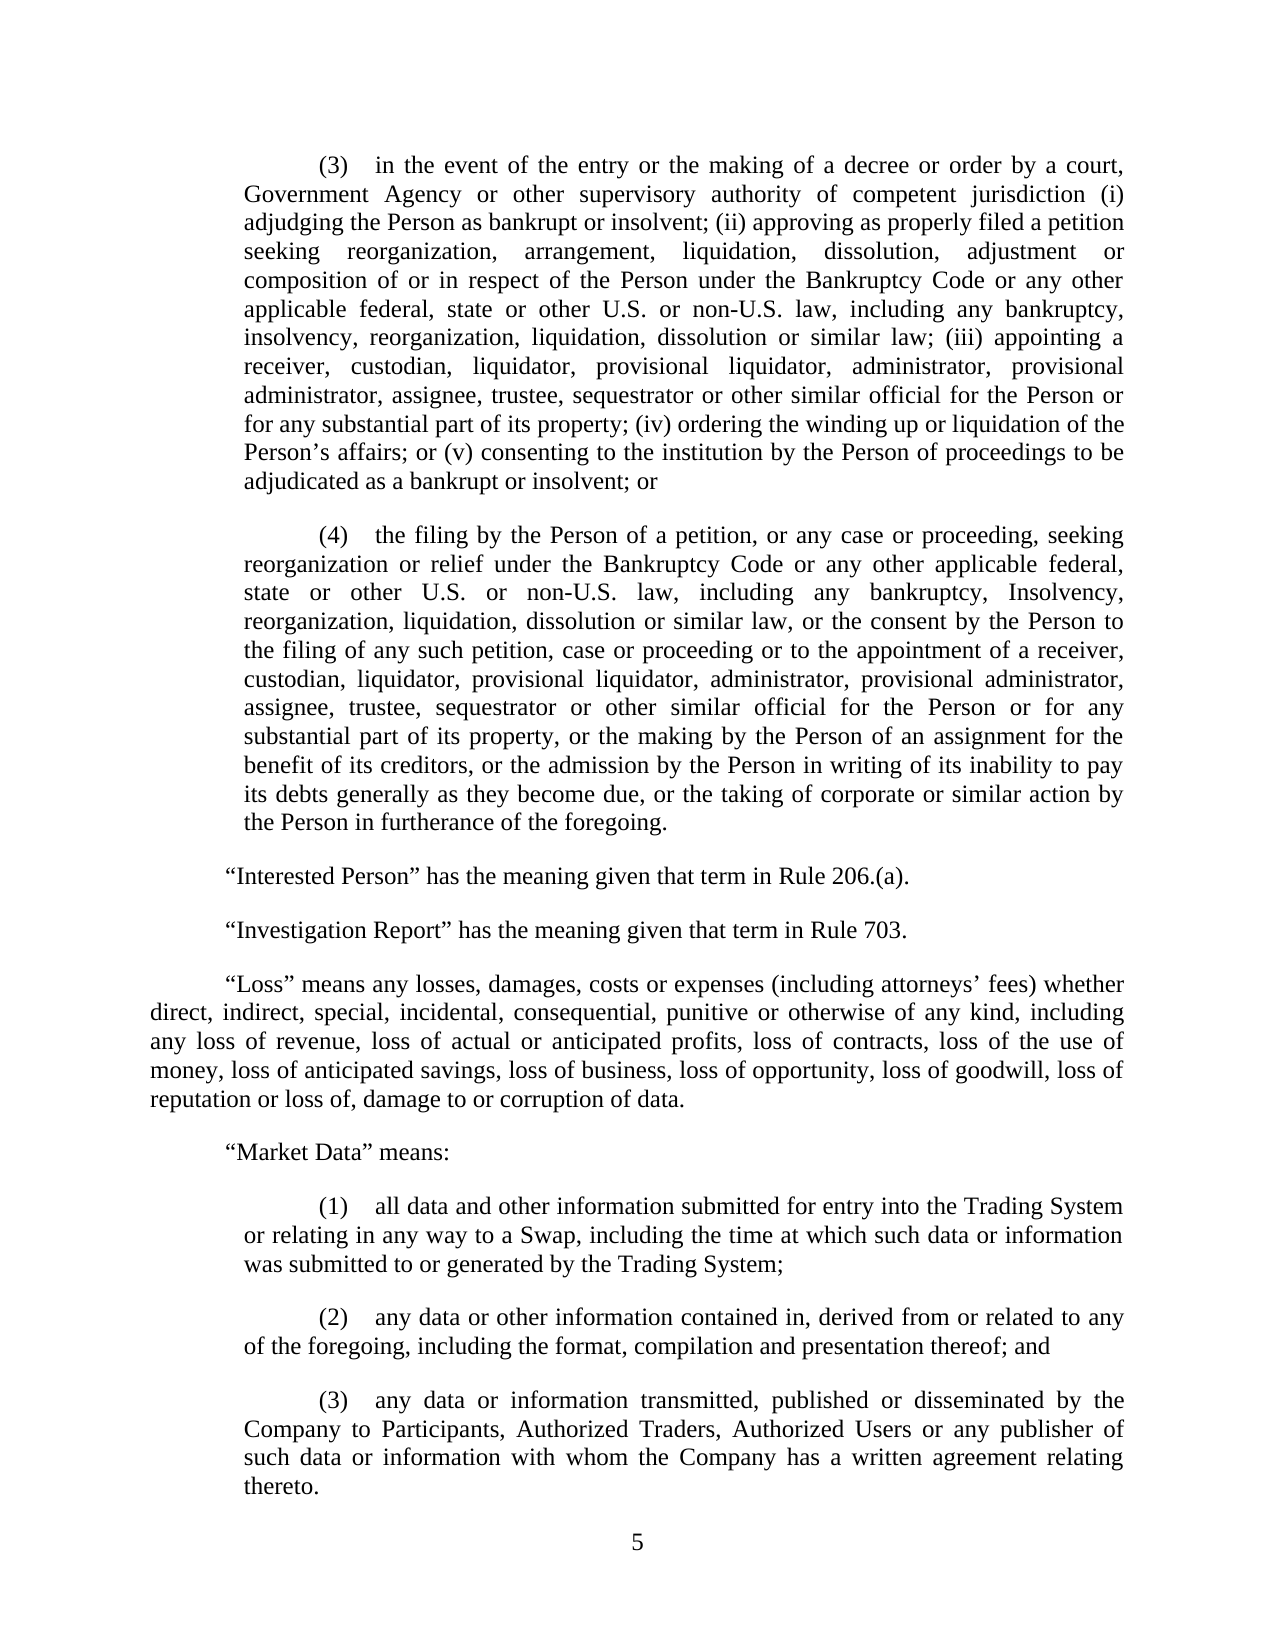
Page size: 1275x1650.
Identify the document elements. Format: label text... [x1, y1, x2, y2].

subtitle any data or information transmitted, published or disseminated by the Company to Participants, Authorized Traders, Authorized Users or any publisher of such data or information with whom the Company has a written agreement relating thereto. [244, 1385, 1125, 1500]
subtitle any data or other information contained in, derived from or related to any of the foregoing, including the format, compilation and presentation thereof; and [244, 1302, 1125, 1360]
text “Market Data” means: [150, 1137, 1125, 1166]
subtitle in the event of the entry or the making of a decree or order by a court, Government Agency or other supervisory authority of competent jurisdiction (i) adjudging the Person as bankrupt or insolvent; (ii) approving as properly filed a petition seeking reorganization, arrangement, liquidation, dissolution, adjustment or composition of or in respect of the Person under the Bankruptcy Code or any other applicable federal, state or other U.S. or non-U.S. law, including any bankruptcy, insolvency, reorganization, liquidation, dissolution or similar law; (iii) appointing a receiver, custodian, liquidator, provisional liquidator, administrator, provisional administrator, assignee, trustee, sequestrator or other similar official for the Person or for any substantial part of its property; (iv) ordering the winding up or liquidation of the Person’s affairs; or (v) consenting to the institution by the Person of proceedings to be adjudicated as a bankrupt or insolvent; or [244, 150, 1125, 495]
text “Loss” means any losses, damages, costs or expenses (including attorneys’ fees) whether direct, indirect, special, incidental, consequential, punitive or otherwise of any kind, including any loss of revenue, loss of actual or anticipated profits, loss of contracts, loss of the use of money, loss of anticipated savings, loss of business, loss of opportunity, loss of goodwill, loss of reputation or loss of, damage to or corruption of data. [150, 969, 1125, 1112]
text “Interested Person” has the meaning given that term in Rule 206(a). [150, 861, 1125, 890]
subtitle all data and other information submitted for entry into the Trading System or relating in any way to a Swap, including the time at which such data or information was submitted to or generated by the Trading System; [244, 1191, 1125, 1277]
subtitle the filing by the Person of a petition, or any case or proceeding, seeking reorganization or relief under the Bankruptcy Code or any other applicable federal, state or other U.S. or non-U.S. law, including any bankruptcy, Insolvency, reorganization, liquidation, dissolution or similar law, or the consent by the Person to the filing of any such petition, case or proceeding or to the appointment of a receiver, custodian, liquidator, provisional liquidator, administrator, provisional administrator, assignee, trustee, sequestrator or other similar official for the Person or for any substantial part of its property, or the making by the Person of an assignment for the benefit of its creditors, or the admission by the Person in writing of its inability to pay its debts generally as they become due, or the taking of corporate or similar action by the Person in furtherance of the foregoing. [244, 520, 1125, 836]
text “Investigation Report” has the meaning given that term in Rule 703. [150, 915, 1125, 944]
